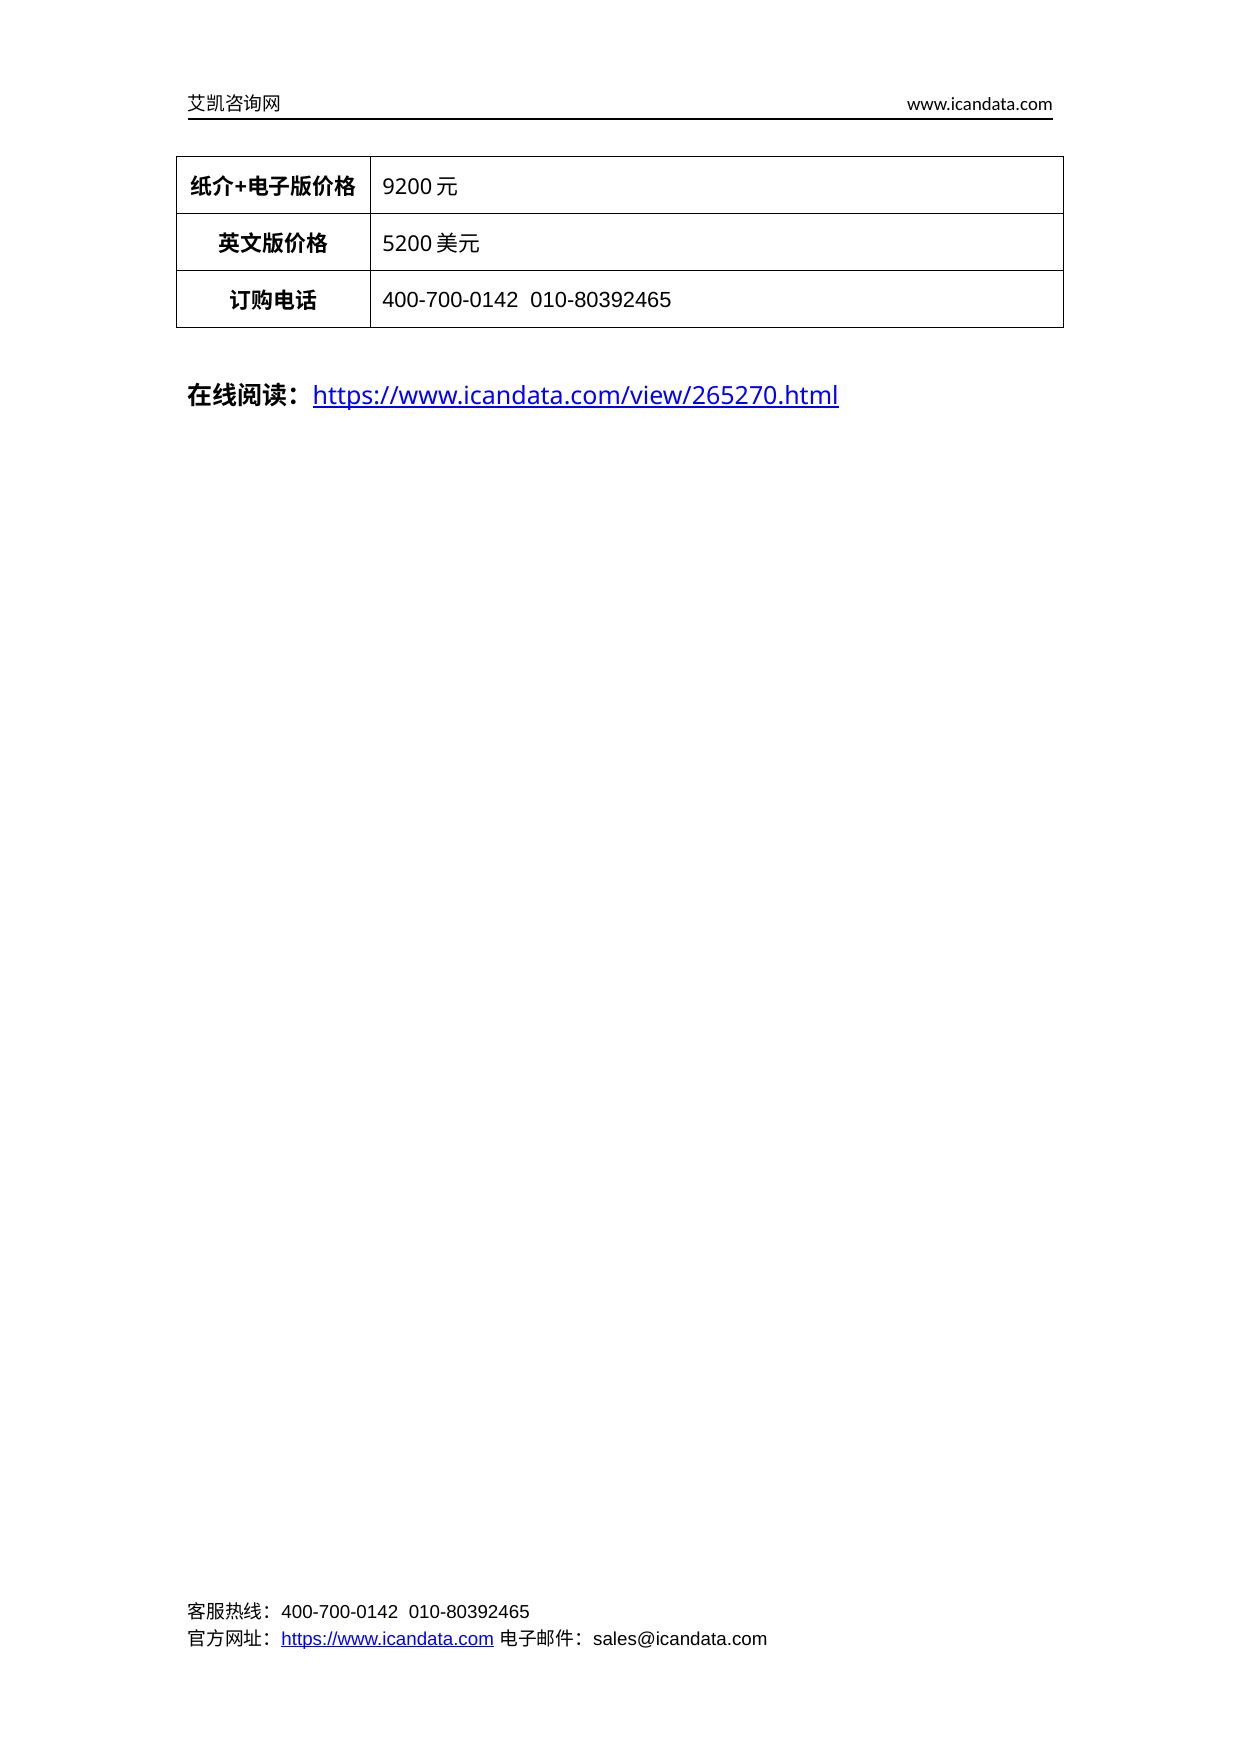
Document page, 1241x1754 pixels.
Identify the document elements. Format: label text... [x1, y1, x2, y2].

table_cell 订购电话 [177, 271, 370, 327]
text 在线阅读：https://www.icandata.com/view/265270.html [187, 361, 1053, 426]
table_cell 纸介+电子版价格 [177, 157, 370, 213]
table_cell 400-700-0142 010-80392465 [371, 271, 1063, 327]
table_cell 9200元 [371, 157, 1063, 213]
table_cell 5200美元 [371, 214, 1063, 270]
table_cell 英文版价格 [177, 214, 370, 270]
